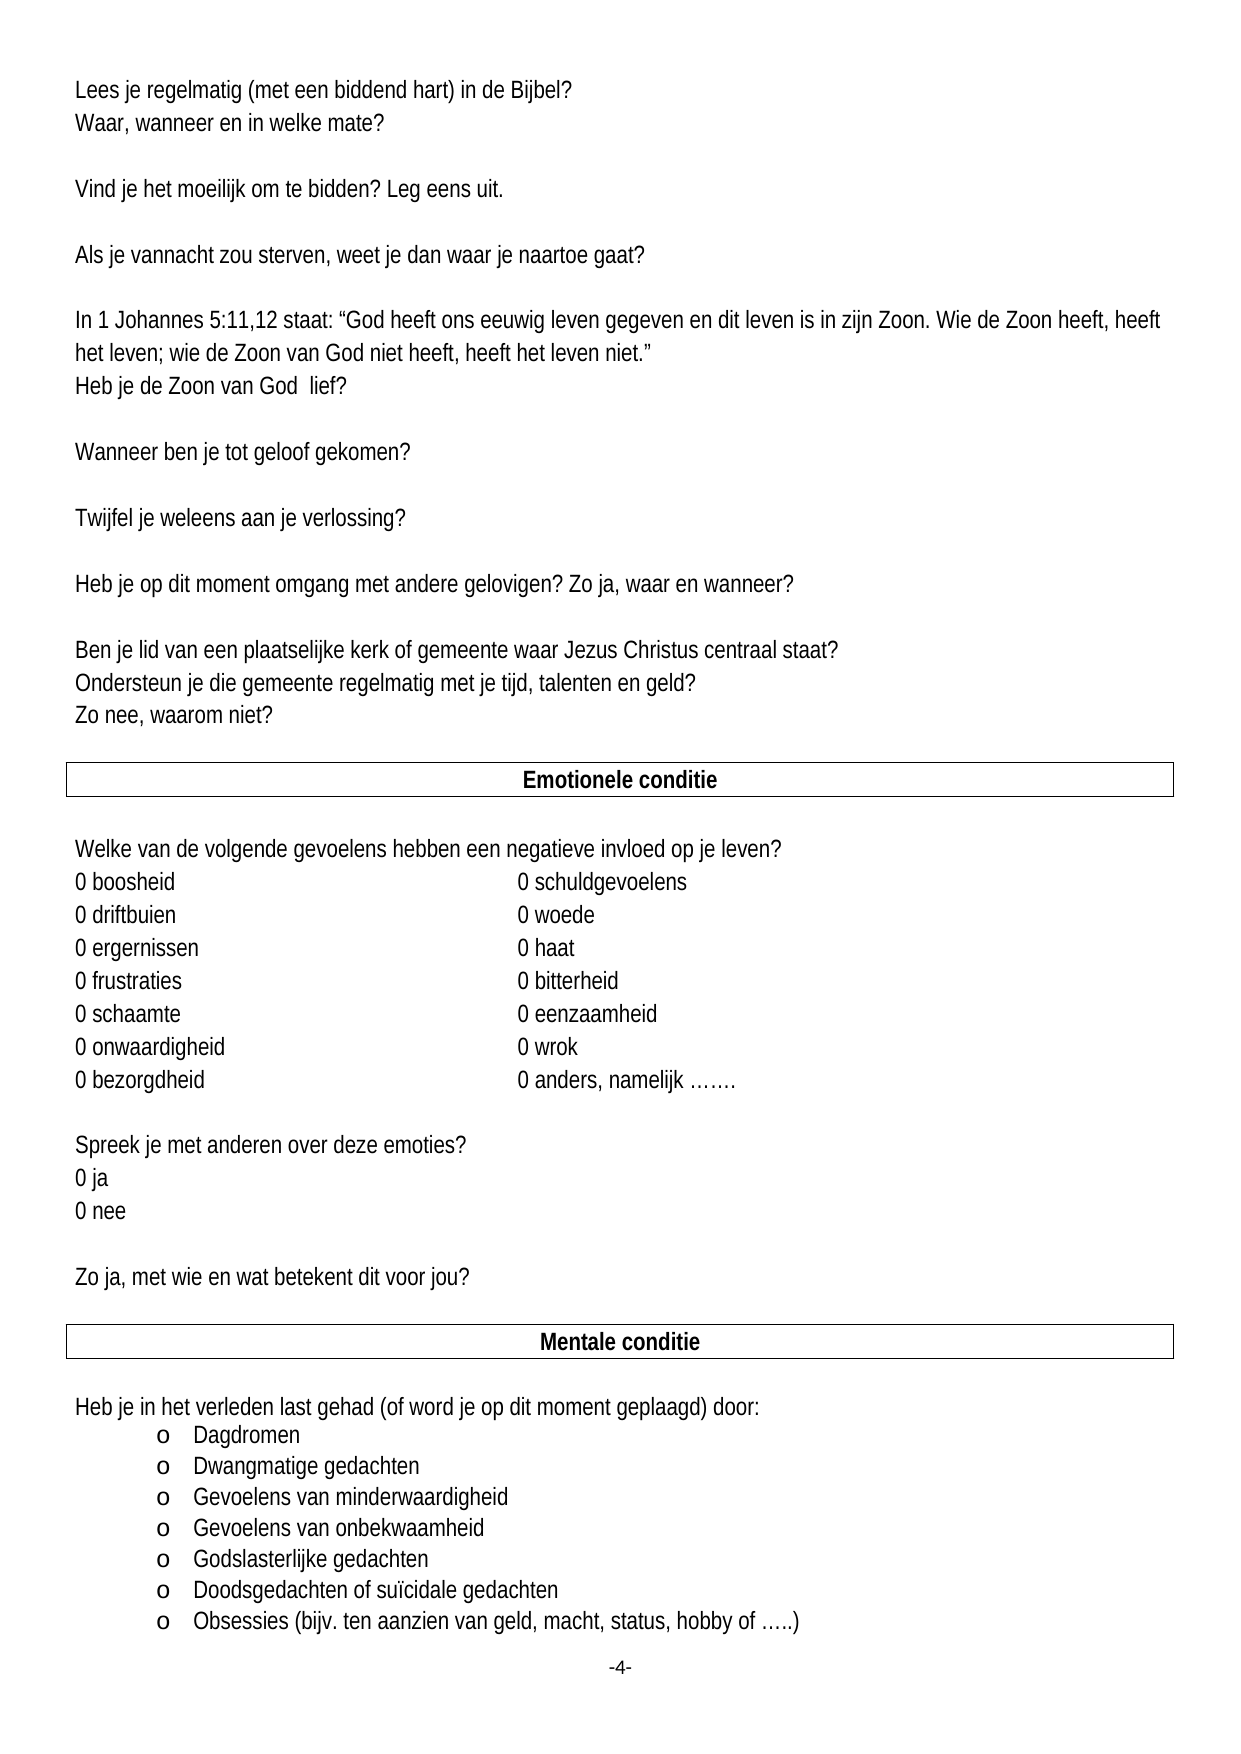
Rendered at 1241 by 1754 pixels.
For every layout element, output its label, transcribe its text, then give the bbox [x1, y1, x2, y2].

list Gevoelens van onbekwaamheid [156, 1513, 1165, 1544]
text Mentale conditie [67, 1325, 1173, 1358]
list Dagdromen [156, 1420, 1165, 1451]
text 0 driftbuien 0 woede [75, 900, 1165, 929]
list Godslasterlijke gedachten [156, 1544, 1165, 1575]
text Vind je het moeilijk om te bidden? Leg eens uit. [75, 174, 1165, 202]
text 0 ja 0 nee [75, 1163, 1165, 1258]
text Emotionele conditie [67, 763, 1173, 796]
text Twijfel je weleens aan je verlossing? [75, 503, 1165, 532]
text 0 schaamte 0 eenzaamheid [75, 999, 1165, 1027]
text 0 bezorgdheid 0 anders, namelijk ……. Spreek je met anderen over deze emoties? [75, 1064, 1165, 1159]
text Lees je regelmatig (met een biddend hart) in de Bijbel? Waar, wanneer en in welke mate? [75, 75, 1165, 137]
text Heb je in het verleden last gehad (of word je op dit moment geplaagd) door: [75, 1392, 1165, 1420]
list Obsessies (bijv. ten aanzien van geld, macht, status, hobby of …..) [156, 1606, 1165, 1637]
text Als je vannacht zou sterven, weet je dan waar je naartoe gaat? [75, 239, 1165, 301]
text Wanneer ben je tot geloof gekomen? [75, 437, 1165, 466]
text In 1 Johannes 5:11,12 staat: “God heeft ons eeuwig leven gegeven en dit leven is in zijn Zoon. Wie de Zoon heeft, heeft het leven; wie de Zoon van God niet heeft, heeft het leven niet.” [75, 306, 1165, 367]
text 0 onwaardigheid 0 wrok [75, 1032, 1165, 1060]
list Dwangmatige gedachten [156, 1451, 1165, 1482]
text Heb je op dit moment omgang met andere gelovigen? Zo ja, waar en wanneer? [75, 569, 1165, 597]
text Zo ja, met wie en wat betekent dit voor jou? [75, 1262, 1165, 1291]
text Welke van de volgende gevoelens hebben een negatieve invloed op je leven? [75, 834, 1165, 863]
text Ben je lid van een plaatselijke kerk of gemeente waar Jezus Christus centraal staat? Ondersteun je die gemeente regelmatig met je tijd, talenten en geld? Zo nee, waarom niet? [75, 635, 1165, 729]
list Gevoelens van minderwaardigheid [156, 1482, 1165, 1513]
list Doodsgedachten of suïcidale gedachten [156, 1575, 1165, 1606]
text 0 boosheid 0 schuldgevoelens [75, 867, 1165, 896]
text 0 ergernissen 0 haat 0 frustraties 0 bitterheid [75, 933, 1165, 994]
text Heb je de Zoon van God lief? [75, 371, 1165, 400]
